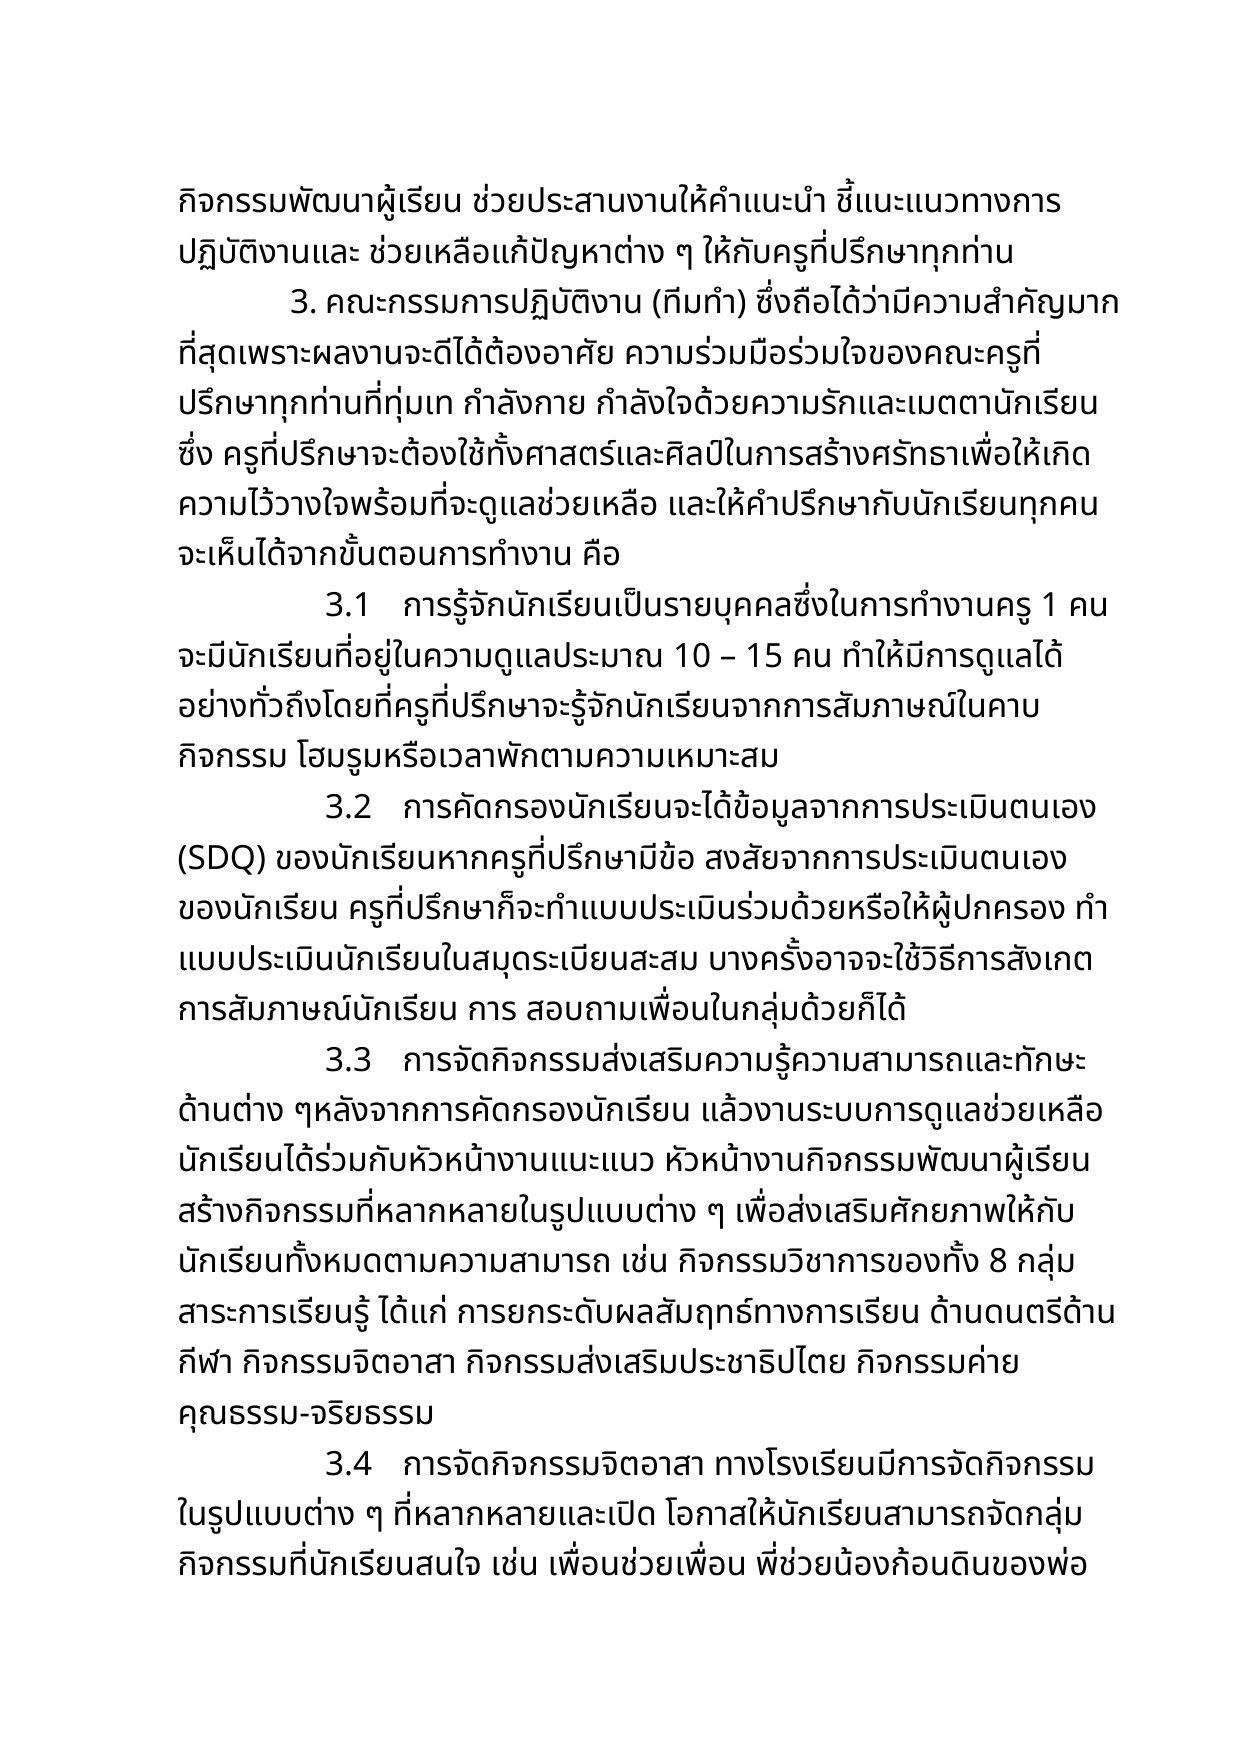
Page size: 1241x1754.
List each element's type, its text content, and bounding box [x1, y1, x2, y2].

list คณะกรรมการปฏิบัติงาน (ทีมทำ) ซึ่งถือได้ว่ามีความสำคัญมากที่สุดเพราะผลงานจะดีได้ต้องอาศัย ความร่วมมือร่วมใจของคณะครูที่ปรึกษาทุกท่านที่ทุ่มเท กำลังกาย กำลังใจด้วยความรักและเมตตานักเรียนซึ่ง ครูที่ปรึกษาจะต้องใช้ทั้งศาสตร์และศิลป์ในการสร้างศรัทธาเพื่อให้เกิดความไว้วางใจพร้อมที่จะดูแลช่วยเหลือ และให้คำปรึกษากับนักเรียนทุกคน จะเห็นได้จากขั้นตอนการทำงาน คือ [177, 278, 1122, 581]
list การจัดกิจกรรมส่งเสริมความรู้ความสามารถและทักษะด้านต่าง ๆหลังจากการคัดกรองนักเรียน แล้วงานระบบการดูแลช่วยเหลือนักเรียนได้ร่วมกับหัวหน้างานแนะแนว หัวหน้างานกิจกรรมพัฒนาผู้เรียน สร้างกิจกรรมที่หลากหลายในรูปแบบต่าง ๆ เพื่อส่งเสริมศักยภาพให้กับนักเรียนทั้งหมดตามความสามารถ เช่น กิจกรรมวิชาการของทั้ง 8 กลุ่มสาระการเรียนรู้ ได้แก่ การยกระดับผลสัมฤทธ์ทางการเรียน ด้านดนตรีด้านกีฬา กิจกรรมจิตอาสา กิจกรรมส่งเสริมประชาธิปไตย กิจกรรมค่ายคุณธรรม-จริยธรรม [177, 1035, 1122, 1439]
list การรู้จักนักเรียนเป็นรายบุคคลซึ่งในการทำงานครู 1 คนจะมีนักเรียนที่อยู่ในความดูแลประมาณ 10 – 15 คน ทำให้มีการดูแลได้อย่างทั่วถึงโดยที่ครูที่ปรึกษาจะรู้จักนักเรียนจากการสัมภาษณ์ในคาบกิจกรรม โฮมรูมหรือเวลาพักตามความเหมาะสม [177, 581, 1122, 783]
list การคัดกรองนักเรียนจะได้ข้อมูลจากการประเมินตนเอง (SDQ) ของนักเรียนหากครูที่ปรึกษามีข้อ สงสัยจากการประเมินตนเองของนักเรียน ครูที่ปรึกษาก็จะทำแบบประเมินร่วมด้วยหรือให้ผู้ปกครอง ทำ แบบประเมินนักเรียนในสมุดระเบียนสะสม บางครั้งอาจจะใช้วิธีการสังเกต การสัมภาษณ์นักเรียน การ สอบถามเพื่อนในกลุ่มด้วยก็ได้ [177, 783, 1122, 1035]
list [177, 177, 1122, 278]
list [177, 1439, 1122, 1591]
